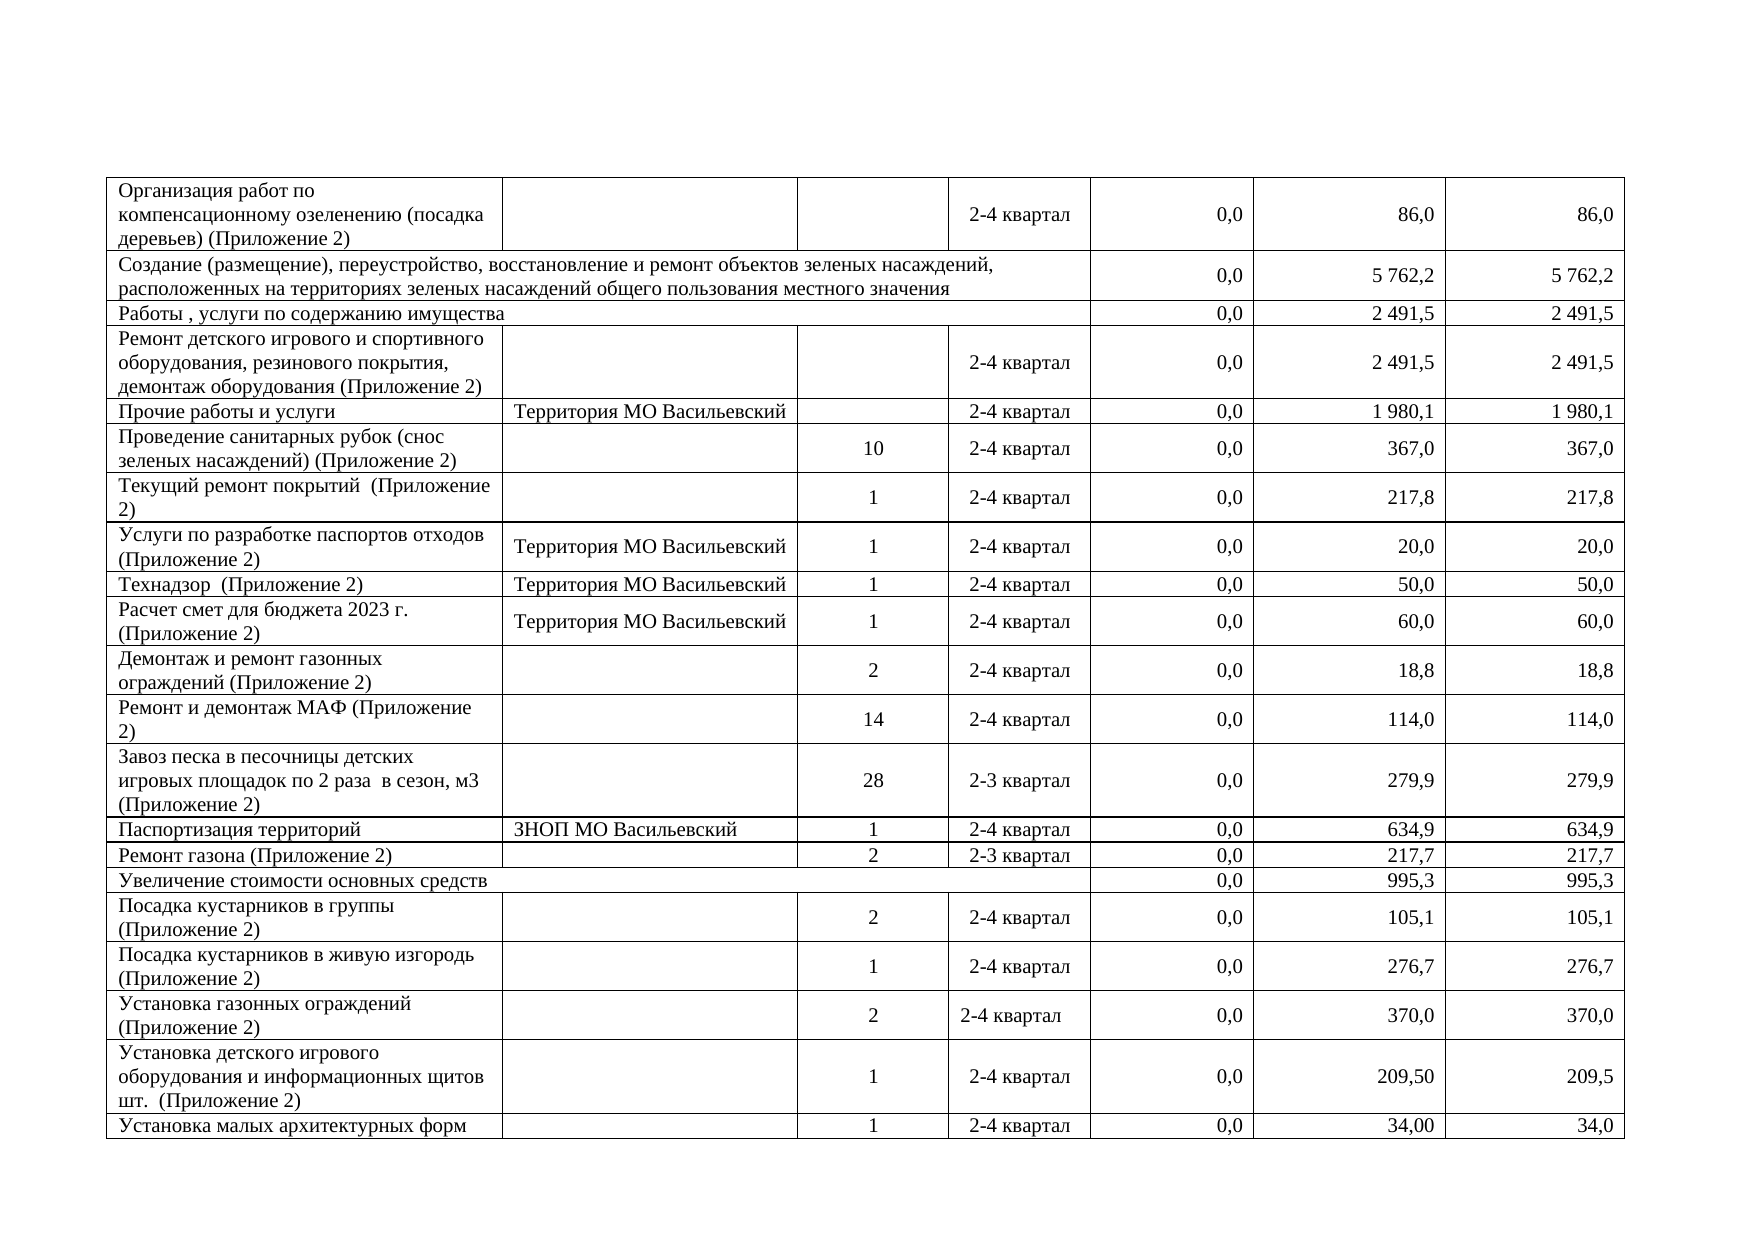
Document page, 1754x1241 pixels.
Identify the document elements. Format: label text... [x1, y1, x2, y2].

table_cell 276,7 [1446, 942, 1624, 990]
table_cell 2-4 квартал [949, 646, 1090, 694]
table_cell 1 [798, 572, 948, 596]
table_cell 2 491,5 [1446, 326, 1624, 398]
table_cell 279,9 [1254, 744, 1445, 816]
table_cell [503, 744, 797, 816]
table_cell 0,0 [1091, 251, 1253, 299]
table_cell 2-4 квартал [949, 695, 1090, 743]
table_cell 0,0 [1091, 843, 1253, 867]
table_cell 370,0 [1254, 991, 1445, 1039]
table_cell [798, 326, 948, 398]
table_cell [503, 1114, 797, 1137]
table_cell 2 [798, 991, 948, 1039]
table_cell 20,0 [1254, 523, 1445, 571]
table_cell 1 980,1 [1254, 399, 1445, 423]
table_cell Территория МО Васильевский [503, 523, 797, 571]
table_cell 2 491,5 [1254, 301, 1445, 325]
table_cell 2-4 квартал [949, 178, 1090, 250]
table_cell 105,1 [1254, 893, 1445, 941]
table_cell 1 980,1 [1446, 399, 1624, 423]
table_cell Расчет смет для бюджета 2023 г. (Приложение 2) [107, 597, 502, 645]
table_cell 634,9 [1446, 818, 1624, 841]
table_cell 2-4 квартал [949, 1040, 1090, 1112]
table_cell 28 [798, 744, 948, 816]
table_cell 2-4 квартал [949, 818, 1090, 841]
table_cell 0,0 [1091, 597, 1253, 645]
table_cell 86,0 [1446, 178, 1624, 250]
table_cell [503, 991, 797, 1039]
table_cell 34,00 [1254, 1114, 1445, 1137]
table_cell [503, 893, 797, 941]
table_cell 34,0 [1446, 1114, 1624, 1137]
table_cell 0,0 [1091, 1114, 1253, 1137]
table_cell 1 [798, 523, 948, 571]
table_cell 114,0 [1446, 695, 1624, 743]
table_cell 2 491,5 [1446, 301, 1624, 325]
table_cell 209,50 [1254, 1040, 1445, 1112]
table_cell 0,0 [1091, 646, 1253, 694]
table_cell 5 762,2 [1254, 251, 1445, 299]
table_cell Текущий ремонт покрытий (Приложение 2) [107, 473, 502, 521]
table_cell 0,0 [1091, 572, 1253, 596]
table_cell 276,7 [1254, 942, 1445, 990]
table_cell Создание (размещение), переустройство, восстановление и ремонт объектов зеленых насаждений, расположенных на территориях зеленых насаждений общего пользования местного значения [107, 251, 1090, 299]
table_cell Территория МО Васильевский [503, 597, 797, 645]
table_cell 1 [798, 1040, 948, 1112]
table_cell 0,0 [1091, 301, 1253, 325]
table_cell 5 762,2 [1446, 251, 1624, 299]
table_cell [107, 1114, 502, 1137]
table_cell 217,7 [1446, 843, 1624, 867]
table_cell 0,0 [1091, 424, 1253, 472]
table_cell Установка детского игрового оборудования и информационных щитов шт. (Приложение 2) [107, 1040, 502, 1112]
table_cell Организация работ по компенсационному озеленению (посадка деревьев) (Приложение 2) [107, 178, 502, 250]
table_cell 1 [798, 473, 948, 521]
table_cell 86,0 [1254, 178, 1445, 250]
table_cell Территория МО Васильевский [503, 572, 797, 596]
table_cell 50,0 [1446, 572, 1624, 596]
table_cell 2 [798, 893, 948, 941]
table_cell 2-4 квартал [949, 942, 1090, 990]
table_cell 0,0 [1091, 523, 1253, 571]
table_cell 0,0 [1091, 399, 1253, 423]
table_cell Демонтаж и ремонт газонных ограждений (Приложение 2) [107, 646, 502, 694]
table_cell ЗНОП МО Васильевский [503, 818, 797, 841]
table_cell 2-4 квартал [949, 326, 1090, 398]
table_cell 367,0 [1254, 424, 1445, 472]
table_cell 0,0 [1091, 473, 1253, 521]
table_cell 217,8 [1254, 473, 1445, 521]
table_cell 2-3 квартал [949, 744, 1090, 816]
table_cell 634,9 [1254, 818, 1445, 841]
table_cell Ремонт и демонтаж МАФ (Приложение 2) [107, 695, 502, 743]
table_cell 2-4 квартал [949, 893, 1090, 941]
table_cell Проведение санитарных рубок (снос зеленых насаждений) (Приложение 2) [107, 424, 502, 472]
table_cell 0,0 [1091, 942, 1253, 990]
table_cell Технадзор (Приложение 2) [107, 572, 502, 596]
table_cell Посадка кустарников в живую изгородь (Приложение 2) [107, 942, 502, 990]
table_cell [503, 942, 797, 990]
table_cell Ремонт детского игрового и спортивного оборудования, резинового покрытия, демонтаж оборудования (Приложение 2) [107, 326, 502, 398]
table_cell [503, 424, 797, 472]
table_cell 2-4 квартал [949, 597, 1090, 645]
table_cell 14 [798, 695, 948, 743]
table_cell [503, 326, 797, 398]
table_cell 0,0 [1091, 893, 1253, 941]
table_cell 2-4 квартал [949, 473, 1090, 521]
table_cell 217,8 [1446, 473, 1624, 521]
table_cell [503, 473, 797, 521]
table_cell 0,0 [1091, 818, 1253, 841]
table_cell [503, 695, 797, 743]
table_cell 995,3 [1446, 868, 1624, 892]
table_cell 114,0 [1254, 695, 1445, 743]
table_cell Завоз песка в песочницы детских игровых площадок по 2 раза в сезон, м3 (Приложение 2) [107, 744, 502, 816]
table_cell [798, 399, 948, 423]
table_cell 50,0 [1254, 572, 1445, 596]
table_cell 0,0 [1091, 868, 1253, 892]
table_cell Установка газонных ограждений (Приложение 2) [107, 991, 502, 1039]
table_cell 209,5 [1446, 1040, 1624, 1112]
table_cell 279,9 [1446, 744, 1624, 816]
table_cell 1 [798, 597, 948, 645]
table_cell Прочие работы и услуги [107, 399, 502, 423]
table_cell [798, 178, 948, 250]
table_cell 0,0 [1091, 1040, 1253, 1112]
table_cell 18,8 [1446, 646, 1624, 694]
table_cell 60,0 [1446, 597, 1624, 645]
table_cell [503, 178, 797, 250]
table_cell 1 [798, 1114, 948, 1137]
table_cell 2 491,5 [1254, 326, 1445, 398]
table_cell 105,1 [1446, 893, 1624, 941]
table_cell 0,0 [1091, 178, 1253, 250]
table_cell Ремонт газона (Приложение 2) [107, 843, 502, 867]
table_cell Посадка кустарников в группы (Приложение 2) [107, 893, 502, 941]
table_cell 60,0 [1254, 597, 1445, 645]
table_cell 2-4 квартал [949, 1114, 1090, 1137]
table_cell [503, 646, 797, 694]
table_cell 217,7 [1254, 843, 1445, 867]
table_cell 2 [798, 646, 948, 694]
table_cell 0,0 [1091, 991, 1253, 1039]
table_cell 0,0 [1091, 744, 1253, 816]
table_cell 370,0 [1446, 991, 1624, 1039]
table_cell 2-4 квартал [949, 424, 1090, 472]
table_cell 2-4 квартал [949, 523, 1090, 571]
table_cell Увеличение стоимости основных средств [107, 868, 1090, 892]
table_cell 995,3 [1254, 868, 1445, 892]
table_cell [503, 843, 797, 867]
table_cell 2 [798, 843, 948, 867]
table_cell Услуги по разработке паспортов отходов (Приложение 2) [107, 523, 502, 571]
table_cell 0,0 [1091, 695, 1253, 743]
table_cell Паспортизация территорий [107, 818, 502, 841]
table_cell 10 [798, 424, 948, 472]
table_cell 2-3 квартал [949, 843, 1090, 867]
table_cell 18,8 [1254, 646, 1445, 694]
table_cell 1 [798, 818, 948, 841]
table_cell 2-4 квартал [949, 572, 1090, 596]
table_cell 2-4 квартал [949, 991, 1090, 1039]
table_cell 0,0 [1091, 326, 1253, 398]
table_cell 1 [798, 942, 948, 990]
table_cell Работы , услуги по содержанию имущества [107, 301, 1090, 325]
table_cell [503, 1040, 797, 1112]
table_cell 2-4 квартал [949, 399, 1090, 423]
table_cell Территория МО Васильевский [503, 399, 797, 423]
table_cell 20,0 [1446, 523, 1624, 571]
table_cell 367,0 [1446, 424, 1624, 472]
